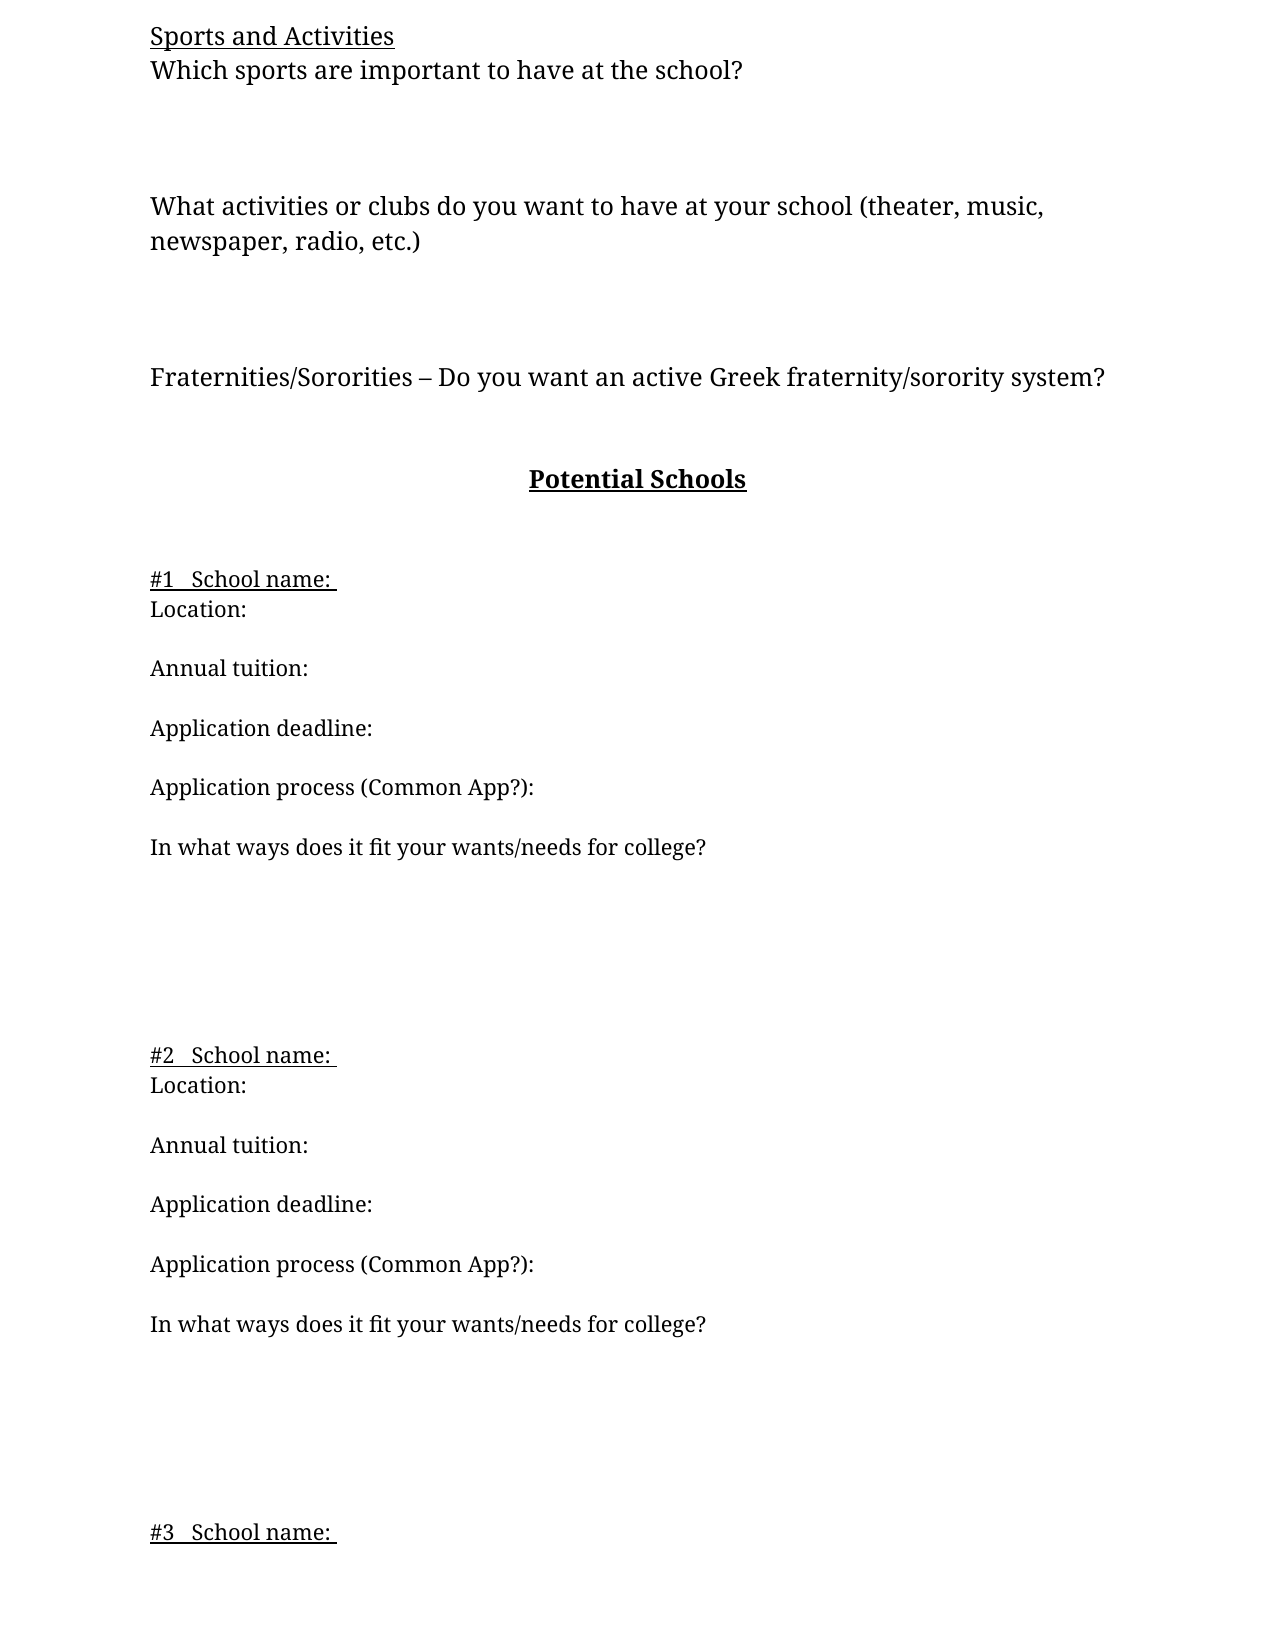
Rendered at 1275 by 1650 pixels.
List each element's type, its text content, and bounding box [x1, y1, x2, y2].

text Application deadline: [150, 1189, 1125, 1219]
text Potential Schools [150, 462, 1125, 496]
text Location: [150, 1070, 1125, 1100]
text Sports and Activities [150, 19, 1125, 53]
text In what ways does it fit your wants/needs for college? [150, 832, 1125, 862]
text Application deadline: [150, 713, 1125, 742]
text Annual tuition: [150, 1130, 1125, 1159]
text Fraternities/Sororities – Do you want an active Greek fraternity/sorority system? [150, 359, 1125, 393]
text #2 School name: [150, 1040, 1125, 1070]
text #3 School name: [150, 1517, 1125, 1547]
text Which sports are important to have at the school? [150, 53, 1125, 87]
text Application process (Common App?): [150, 772, 1125, 802]
text What activities or clubs do you want to have at your school (theater, music, newspaper, radio, etc.) [150, 189, 1125, 257]
text #1 School name: [150, 564, 1125, 593]
text Location: [150, 593, 1125, 623]
text Application process (Common App?): [150, 1249, 1125, 1279]
text Annual tuition: [150, 653, 1125, 683]
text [150, 1308, 1125, 1338]
